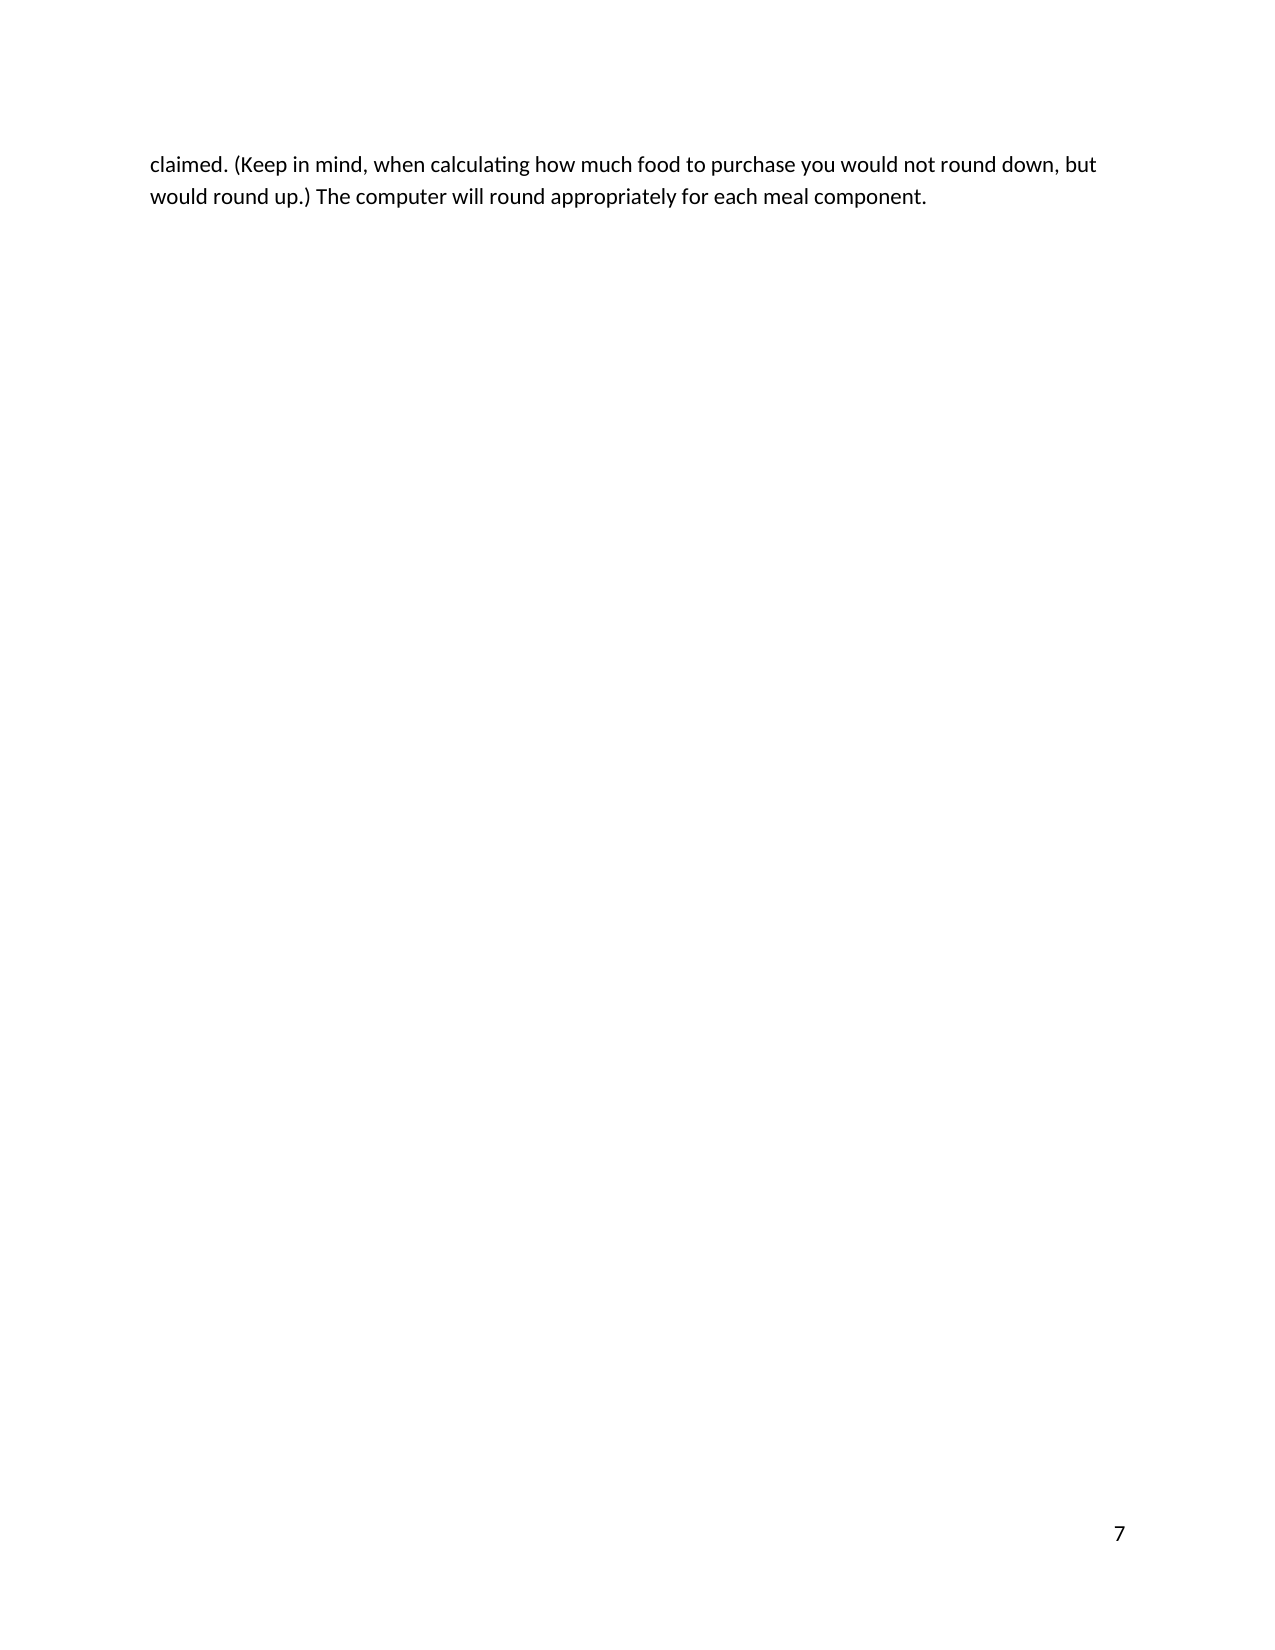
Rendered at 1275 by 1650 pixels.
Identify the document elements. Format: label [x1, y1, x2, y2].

text [150, 150, 1125, 210]
